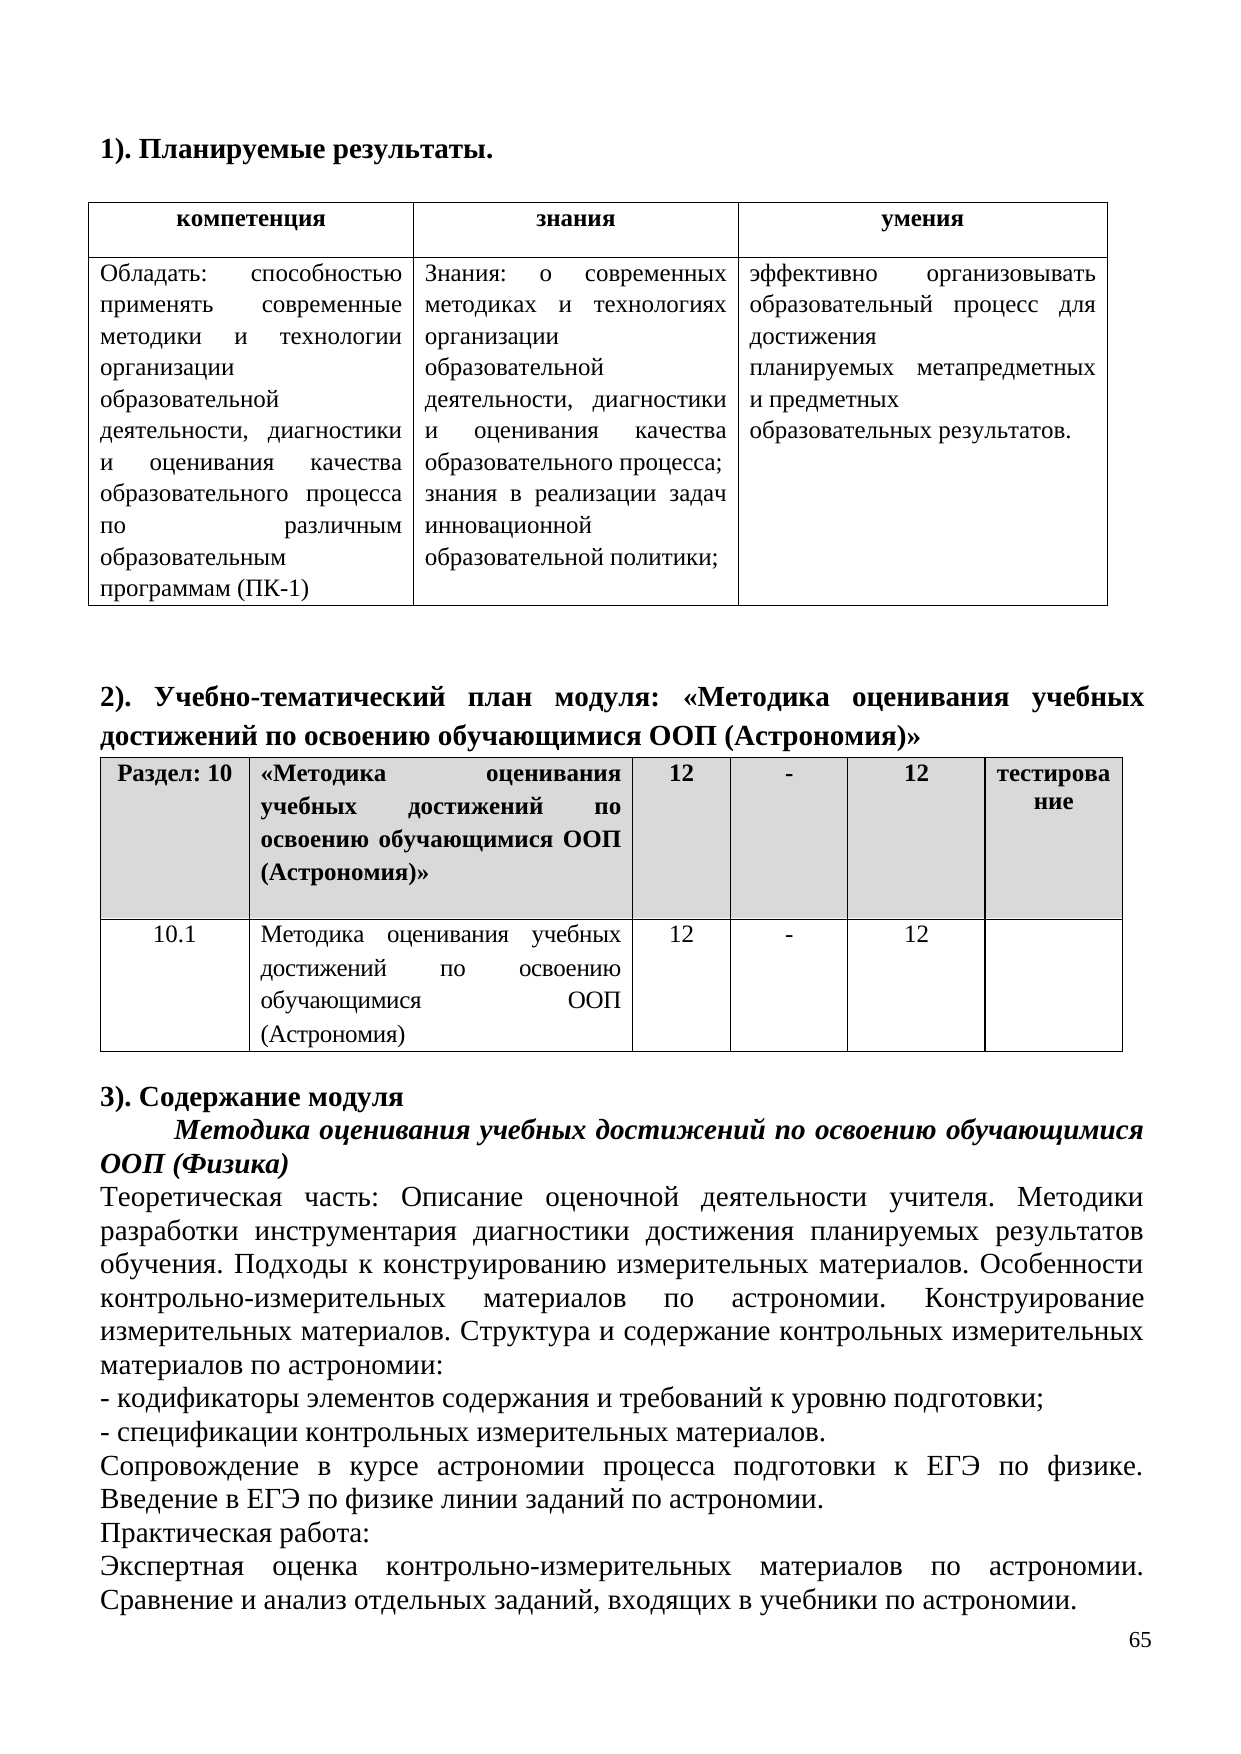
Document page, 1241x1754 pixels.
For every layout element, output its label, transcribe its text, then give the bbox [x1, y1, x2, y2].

table_header компетенция [89, 203, 413, 257]
table_header «Методика оценивания учебных достижений по освоению обучающимися ООП (Астрономия)» [250, 758, 632, 918]
table_cell Обладать: способностью применять современные методики и технологии организации образовательной деятельности, диагностики и оценивания качества образовательного процесса по различным образовательным программам (ПК-1) [89, 258, 413, 605]
table_cell эффективно организовывать образовательный процесс для достижения планируемых метапредметных и предметных образовательных результатов. [739, 258, 1107, 605]
table_header 12 [848, 758, 984, 918]
table_header 12 [633, 758, 730, 918]
table_header - [731, 758, 847, 918]
table_header умения [739, 203, 1107, 257]
table_cell 12 [848, 920, 984, 1051]
text 1). Планируемые результаты. [100, 132, 1144, 165]
text - спецификации контрольных измерительных материалов. [100, 1414, 1144, 1448]
text - кодификаторы элементов содержания и требований к уровню подготовки; [100, 1381, 1144, 1414]
table_cell - [731, 920, 847, 1051]
table_header Раздел: 10 [101, 758, 249, 918]
text Методика оценивания учебных достижений по освоению обучающимися ООП (Физика) [100, 1112, 1144, 1179]
text Экспертная оценка контрольно-измерительных материалов по астрономии. Сравнение и анализ отдельных заданий, входящих в учебники по астрономии. [100, 1548, 1144, 1615]
table_header тестирование [986, 758, 1122, 918]
text 2). Учебно-тематический план модуля: «Методика оценивания учебных достижений по освоению обучающимися ООП (Астрономия)» [100, 679, 1144, 752]
text Практическая работа: [100, 1515, 1144, 1548]
table_header знания [414, 203, 738, 257]
table_cell 10.1 [101, 920, 249, 1051]
text Сопровождение в курсе астрономии процесса подготовки к ЕГЭ по физике. Введение в ЕГЭ по физике линии заданий по астрономии. [100, 1448, 1144, 1515]
table_cell 12 [633, 920, 730, 1051]
table_cell Знания: о современных методиках и технологиях организации образовательной деятельности, диагностики и оценивания качества образовательного процесса; знания в реализации задач инновационной образовательной политики; [414, 258, 738, 605]
table_cell Методика оценивания учебных достижений по освоению обучающимися ООП (Астрономия) [250, 920, 632, 1051]
text 3). Содержание модуля [100, 1079, 1144, 1112]
text Теоретическая часть: Описание оценочной деятельности учителя. Методики разработки инструментария диагностики достижения планируемых результатов обучения. Подходы к конструированию измерительных материалов. Особенности контрольно-измерительных материалов по астрономии. Конструирование измерительных материалов. Структура и содержание контрольных измерительных материалов по астрономии: [100, 1179, 1144, 1381]
table_cell [986, 920, 1122, 1051]
